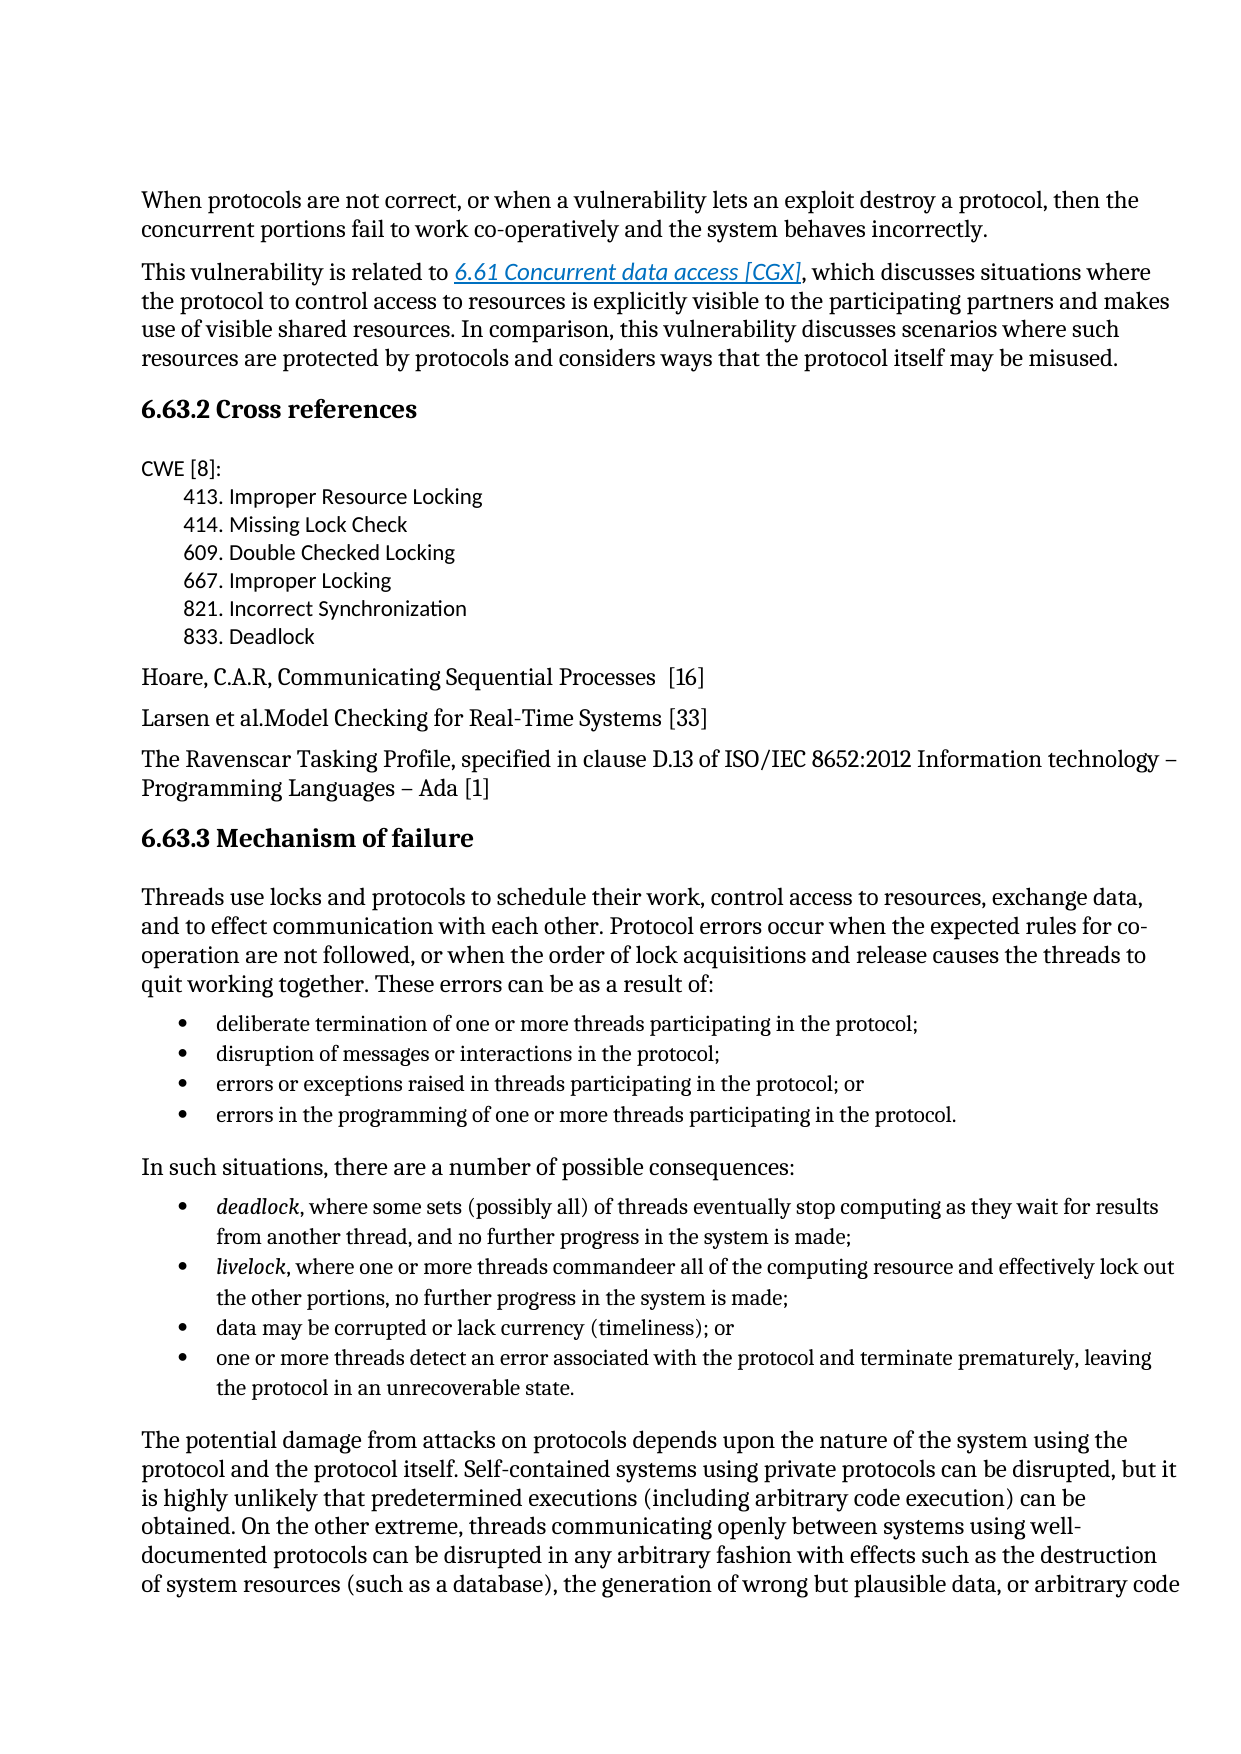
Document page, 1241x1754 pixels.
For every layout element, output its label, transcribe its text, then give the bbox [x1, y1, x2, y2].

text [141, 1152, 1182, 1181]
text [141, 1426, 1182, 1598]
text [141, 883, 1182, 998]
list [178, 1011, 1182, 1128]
subtitle 6.63.2 Cross references [141, 394, 1182, 425]
text 414. Missing Lock Check [183, 510, 1182, 538]
text 413. Improper Resource Locking [183, 482, 1182, 510]
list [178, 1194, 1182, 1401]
text This vulnerability is related to 6.61 Concurrent data access [CGX], which discusses situations where the protocol to control access to resources is explicitly visible to the participating partners and makes use of visible shared resources. In comparison, this vulnerability discusses scenarios where such resources are protected by protocols and considers ways that the protocol itself may be misused. [141, 256, 1182, 373]
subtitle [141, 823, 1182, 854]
text When protocols are not correct, or when a vulnerability lets an exploit destroy a protocol, then the concurrent portions fail to work co-operatively and the system behaves incorrectly. [141, 186, 1182, 243]
text CWE [8]: [141, 454, 1182, 482]
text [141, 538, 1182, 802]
